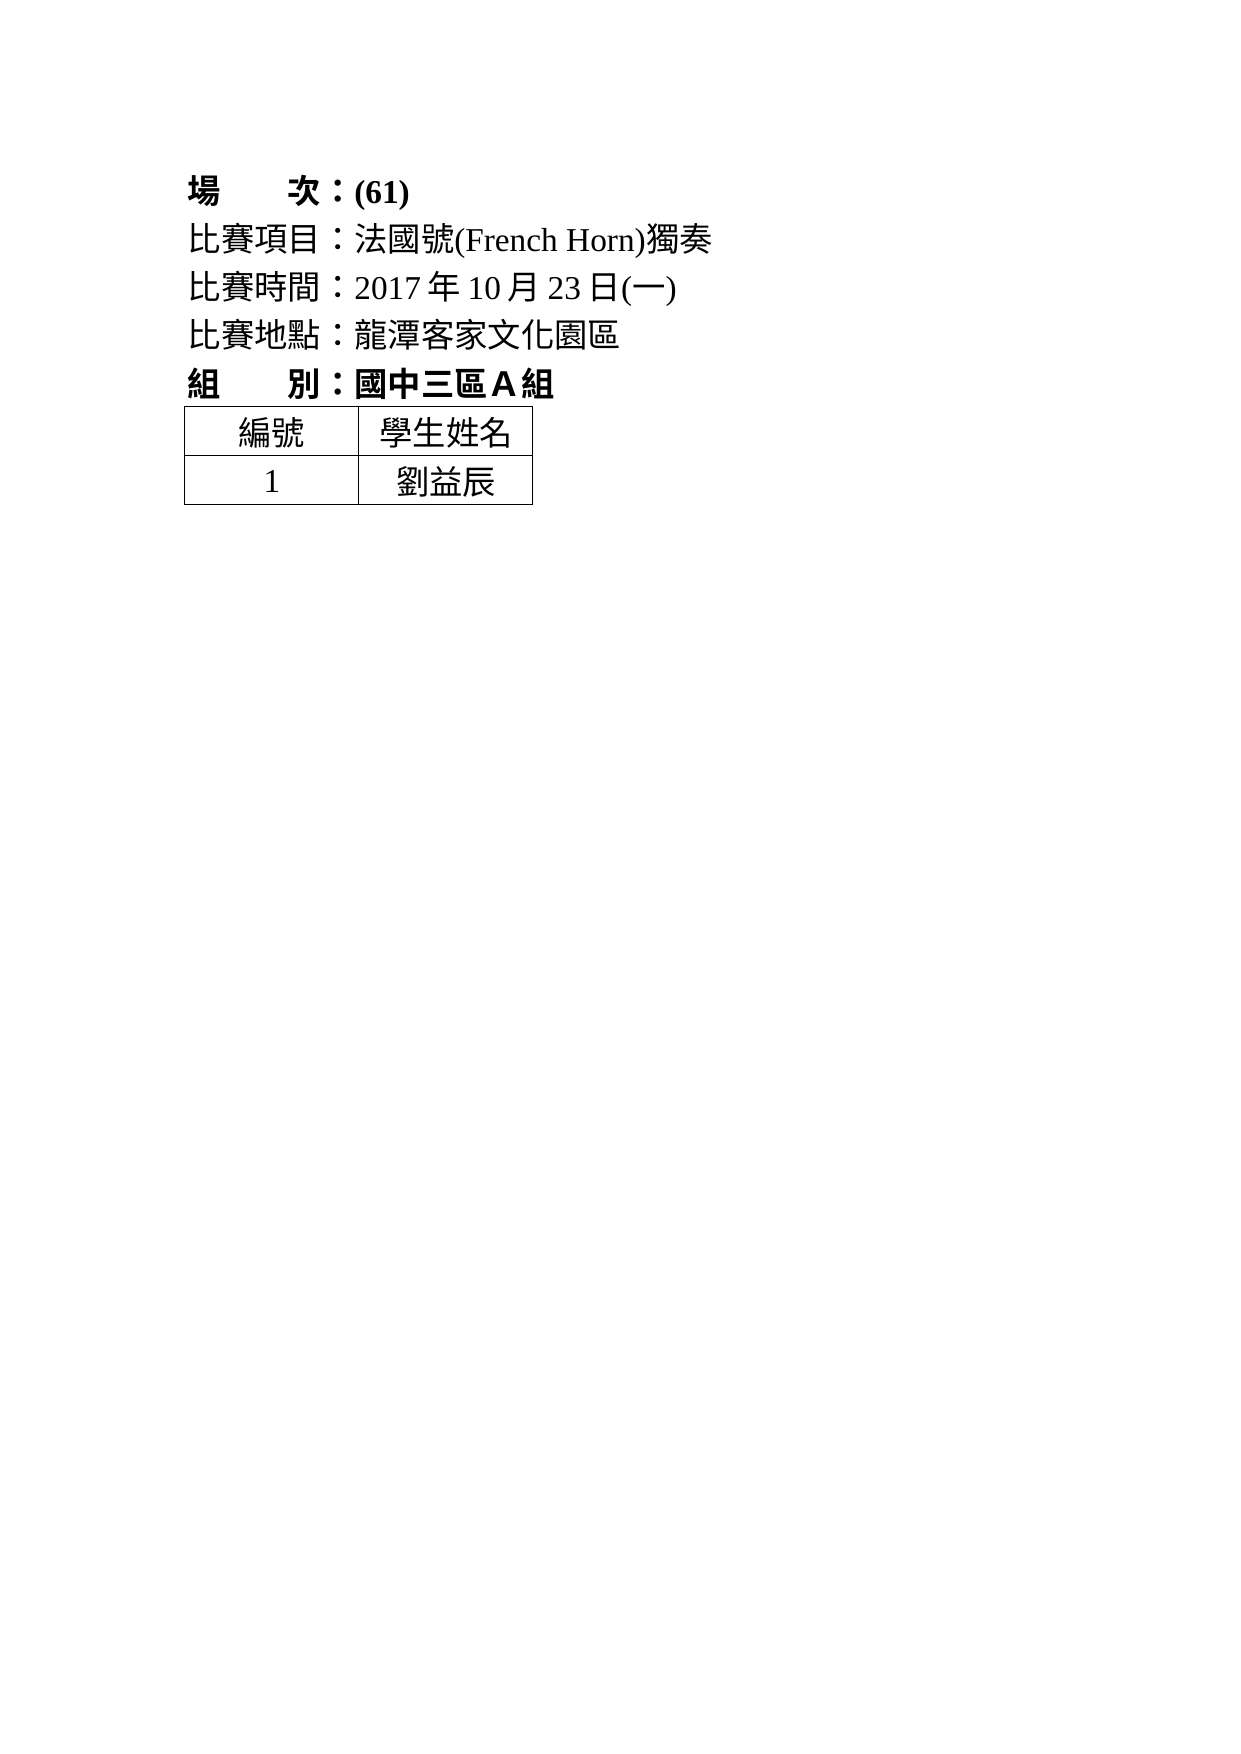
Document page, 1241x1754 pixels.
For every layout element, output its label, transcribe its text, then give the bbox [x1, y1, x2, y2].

text 比賽地點：龍潭客家文化園區 [187, 309, 1053, 357]
table_cell 1 [185, 456, 358, 504]
text 組 別：國中三區Ａ組 [187, 357, 1053, 406]
table_cell 劉益辰 [359, 456, 532, 504]
table_header 編號 [185, 407, 358, 455]
text 比賽時間：2017年10月23日(一) [187, 261, 1053, 309]
text 比賽項目：法國號(French Horn)獨奏 [187, 213, 1053, 261]
text 場 次：(61) [187, 164, 1053, 213]
table_header 學生姓名 [359, 407, 532, 455]
